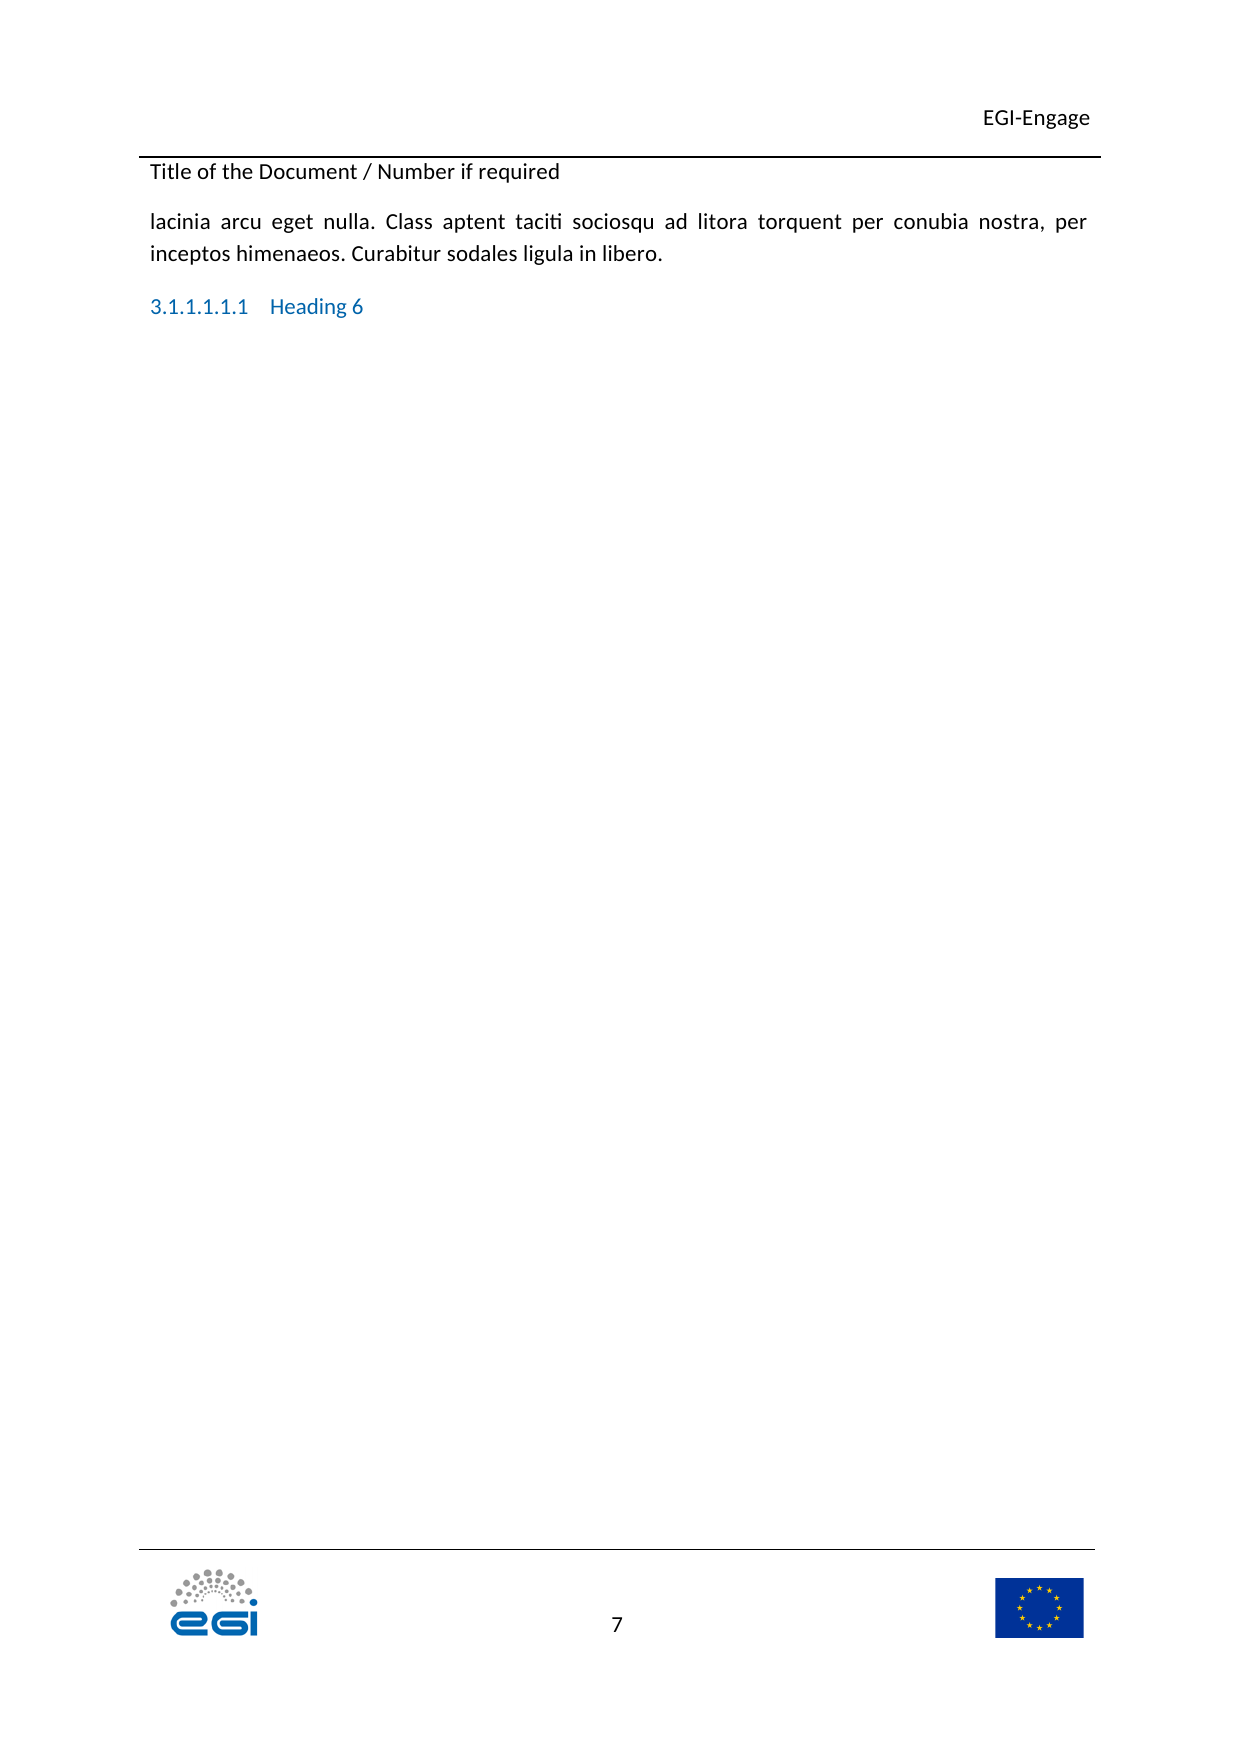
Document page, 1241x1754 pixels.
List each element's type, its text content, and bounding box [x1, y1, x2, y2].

subtitle Heading 6 [150, 292, 1090, 320]
picture [150, 1567, 276, 1638]
picture [995, 1578, 1084, 1638]
